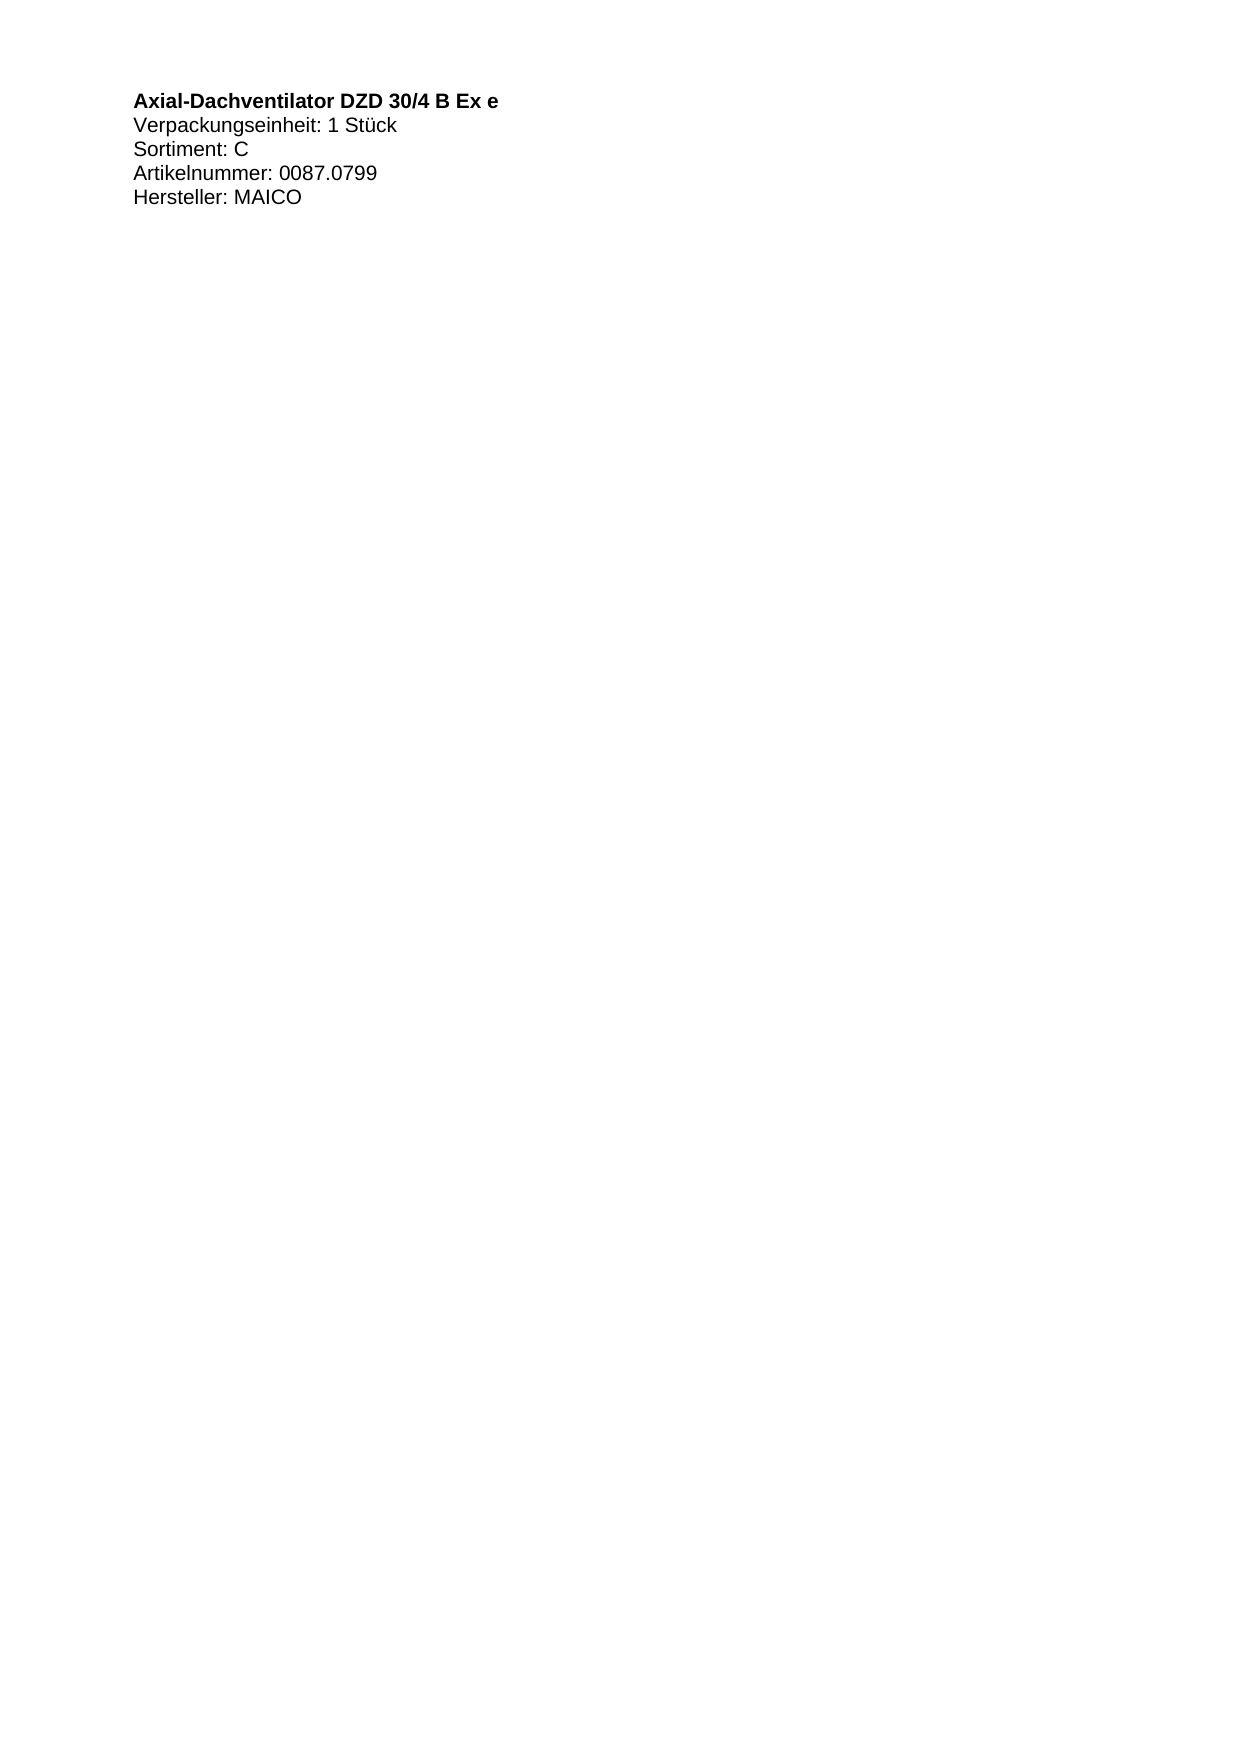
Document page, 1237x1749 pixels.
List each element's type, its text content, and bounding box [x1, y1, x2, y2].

text Axial-Dachventilator DZD 30/4 B Ex eVerpackungseinheit: 1 StückSortiment: C Artikelnummer: 0087.0799Hersteller: MAICO [133, 89, 1148, 208]
